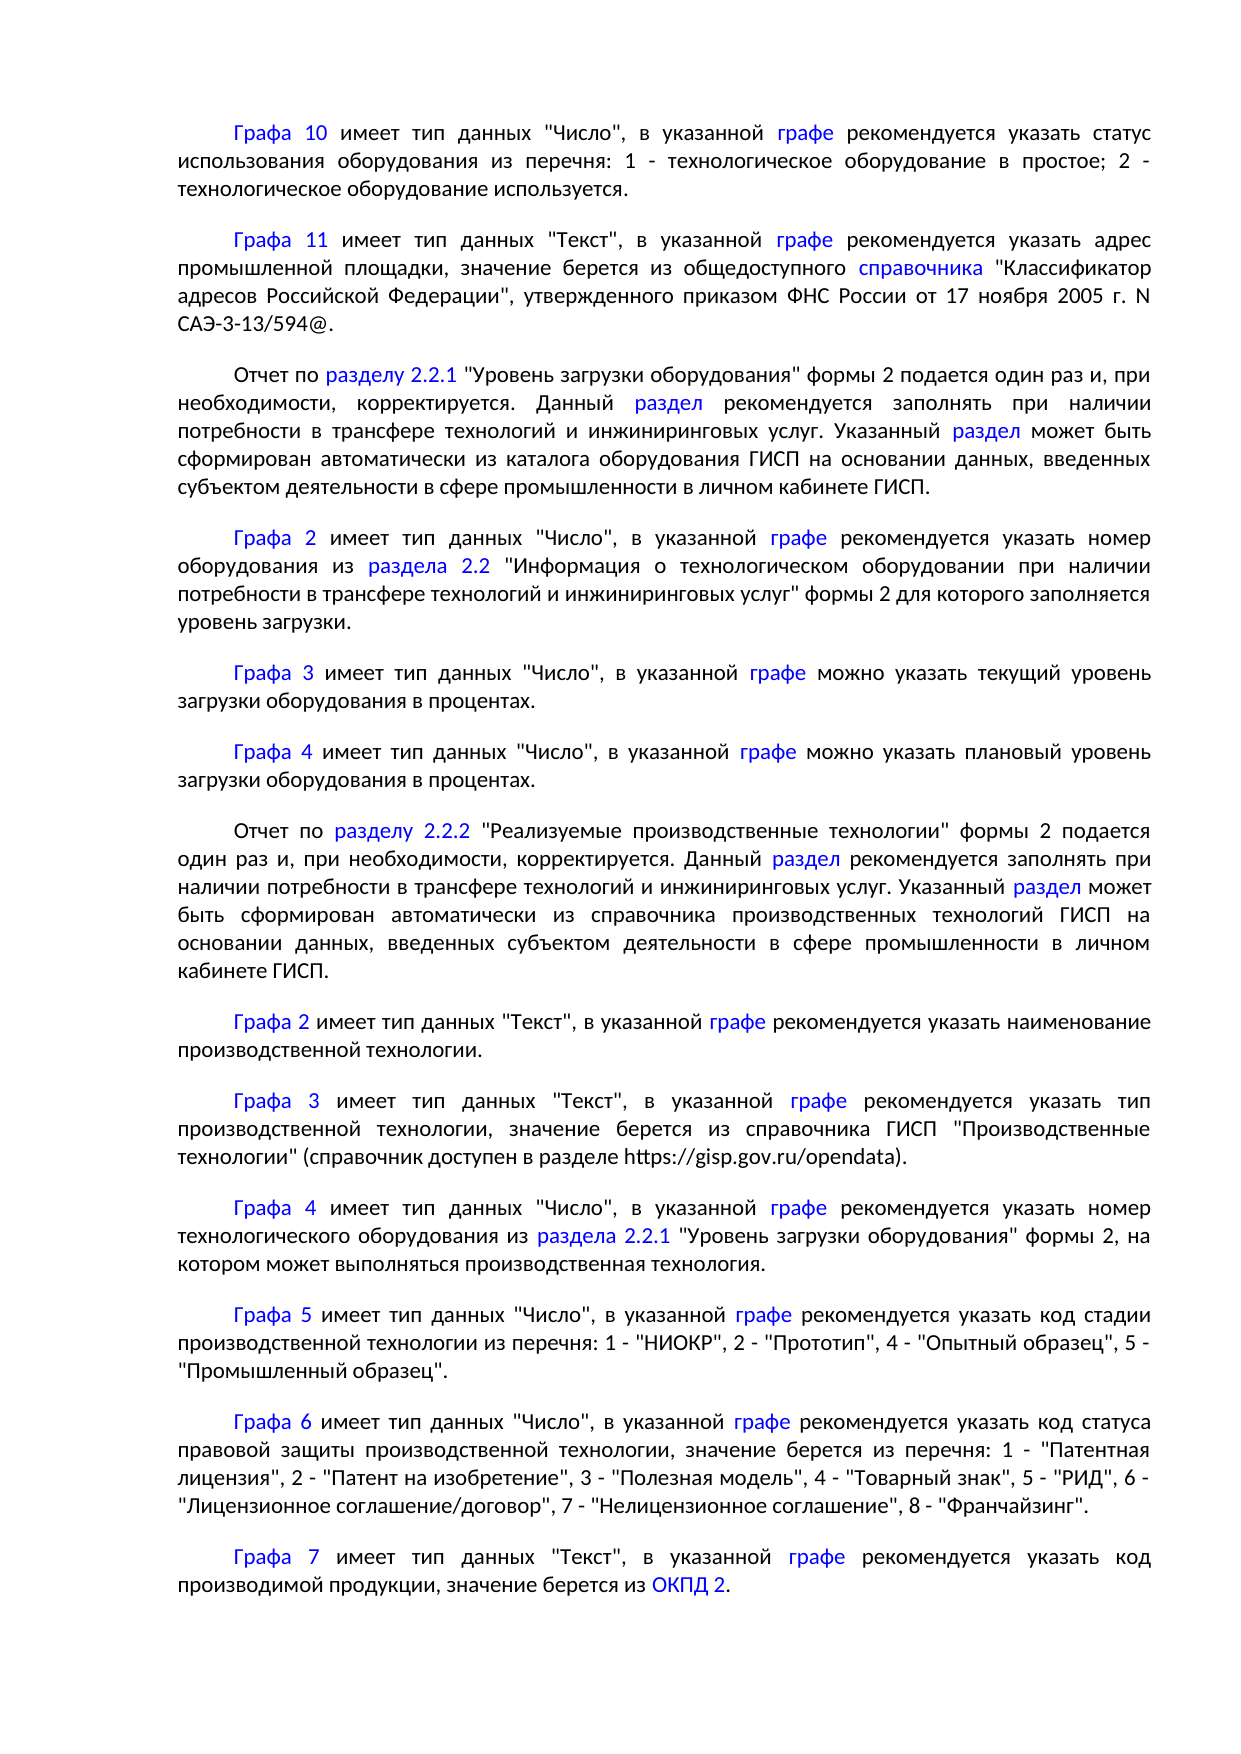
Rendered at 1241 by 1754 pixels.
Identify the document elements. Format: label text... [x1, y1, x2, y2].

text Графа 2 имеет тип данных "Число", в указанной графе рекомендуется указать номер оборудования из раздела 2.2 "Информация о технологическом оборудовании при наличии потребности в трансфере технологий и инжиниринговых услуг" формы 2 для которого заполняется уровень загрузки. [177, 523, 1152, 635]
text Отчет по разделу 2.2.2 "Реализуемые производственные технологии" формы 2 подается один раз и, при необходимости, корректируется. Данный раздел рекомендуется заполнять при наличии потребности в трансфере технологий и инжиниринговых услуг. Указанный раздел может быть сформирован автоматически из справочника производственных технологий ГИСП на основании данных, введенных субъектом деятельности в сфере промышленности в личном кабинете ГИСП. [177, 816, 1152, 984]
text Графа 4 имеет тип данных "Число", в указанной графе рекомендуется указать номер технологического оборудования из раздела 2.2.1 "Уровень загрузки оборудования" формы 2, на котором может выполняться производственная технология. [177, 1193, 1152, 1277]
text Графа 5 имеет тип данных "Число", в указанной графе рекомендуется указать код стадии производственной технологии из перечня: 1 - "НИОКР", 2 - "Прототип", 4 - "Опытный образец", 5 - "Промышленный образец". [177, 1300, 1152, 1384]
text Графа 4 имеет тип данных "Число", в указанной графе можно указать плановый уровень загрузки оборудования в процентах. [177, 737, 1152, 793]
text Графа 7 имеет тип данных "Текст", в указанной графе рекомендуется указать код производимой продукции, значение берется из ОКПД 2. [177, 1542, 1152, 1598]
text Графа 3 имеет тип данных "Текст", в указанной графе рекомендуется указать тип производственной технологии, значение берется из справочника ГИСП "Производственные технологии" (справочник доступен в разделе https://gisp.gov.ru/opendata). [177, 1086, 1152, 1170]
text Графа 10 имеет тип данных "Число", в указанной графе рекомендуется указать статус использования оборудования из перечня: 1 - технологическое оборудование в простое; 2 - технологическое оборудование используется. [177, 118, 1152, 202]
text Графа 11 имеет тип данных "Текст", в указанной графе рекомендуется указать адрес промышленной площадки, значение берется из общедоступного справочника "Классификатор адресов Российской Федерации", утвержденного приказом ФНС России от 17 ноября 2005 г. N САЭ-3-13/594@. [177, 225, 1152, 337]
text Графа 6 имеет тип данных "Число", в указанной графе рекомендуется указать код статуса правовой защиты производственной технологии, значение берется из перечня: 1 - "Патентная лицензия", 2 - "Патент на изобретение", 3 - "Полезная модель", 4 - "Товарный знак", 5 - "РИД", 6 - "Лицензионное соглашение/договор", 7 - "Нелицензионное соглашение", 8 - "Франчайзинг". [177, 1407, 1152, 1519]
text Графа 2 имеет тип данных "Текст", в указанной графе рекомендуется указать наименование производственной технологии. [177, 1007, 1152, 1063]
text Графа 3 имеет тип данных "Число", в указанной графе можно указать текущий уровень загрузки оборудования в процентах. [177, 658, 1152, 714]
text Отчет по разделу 2.2.1 "Уровень загрузки оборудования" формы 2 подается один раз и, при необходимости, корректируется. Данный раздел рекомендуется заполнять при наличии потребности в трансфере технологий и инжиниринговых услуг. Указанный раздел может быть сформирован автоматически из каталога оборудования ГИСП на основании данных, введенных субъектом деятельности в сфере промышленности в личном кабинете ГИСП. [177, 360, 1152, 500]
